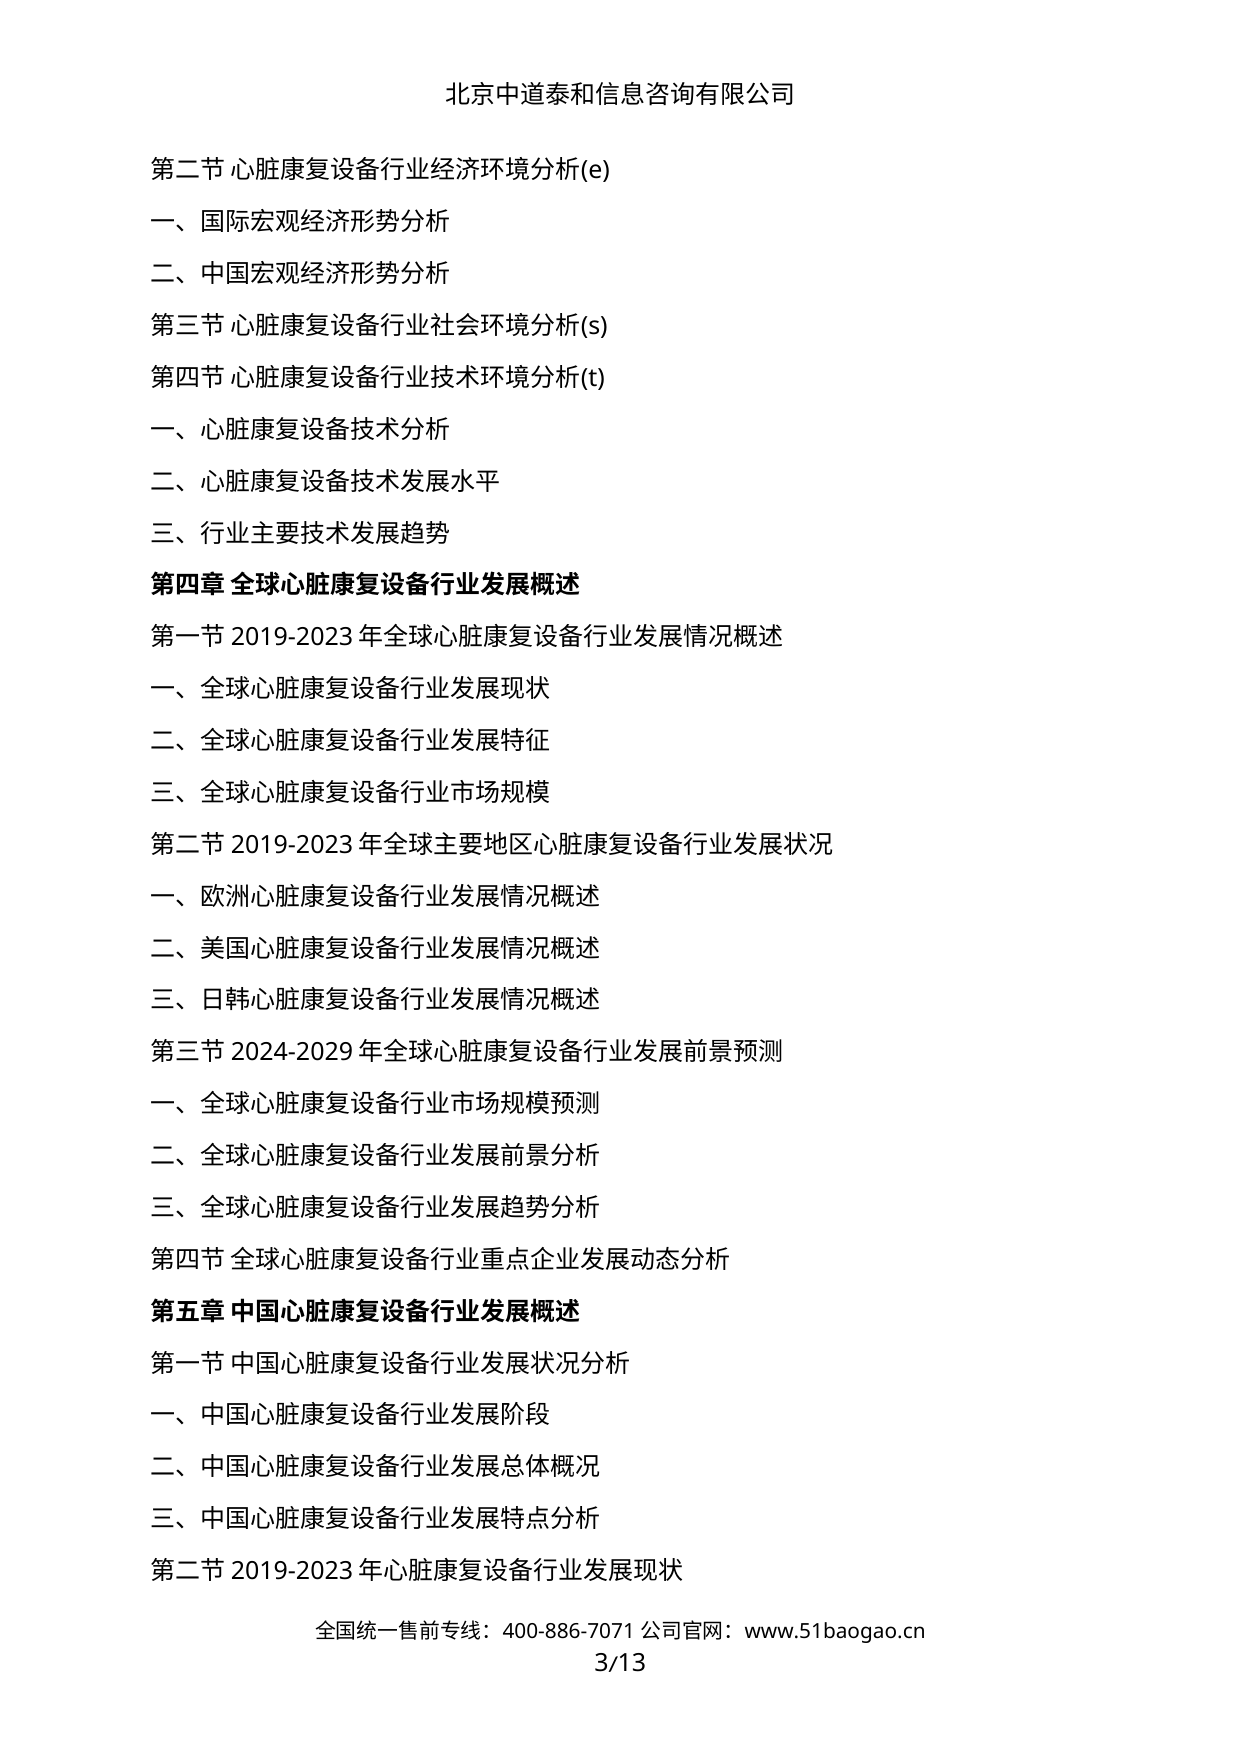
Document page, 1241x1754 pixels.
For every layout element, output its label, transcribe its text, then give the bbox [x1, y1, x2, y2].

text 一、全球心脏康复设备行业发展现状 [150, 669, 1090, 705]
text 三、行业主要技术发展趋势 [150, 513, 1090, 549]
text 二、全球心脏康复设备行业发展前景分析 [150, 1136, 1090, 1172]
text 二、美国心脏康复设备行业发展情况概述 [150, 928, 1090, 964]
text 第四章 全球心脏康复设备行业发展概述 [150, 565, 1090, 601]
text 第五章 中国心脏康复设备行业发展概述 [150, 1291, 1090, 1327]
text 三、中国心脏康复设备行业发展特点分析 [150, 1499, 1090, 1535]
text 一、欧洲心脏康复设备行业发展情况概述 [150, 876, 1090, 912]
text 第三节 2024-2029年全球心脏康复设备行业发展前景预测 [150, 1032, 1090, 1068]
text 二、全球心脏康复设备行业发展特征 [150, 721, 1090, 757]
text 第二节 心脏康复设备行业经济环境分析(e) [150, 150, 1090, 186]
text 第四节 心脏康复设备行业技术环境分析(t) [150, 357, 1090, 394]
text 第一节 中国心脏康复设备行业发展状况分析 [150, 1343, 1090, 1379]
text 三、全球心脏康复设备行业发展趋势分析 [150, 1187, 1090, 1224]
text 一、中国心脏康复设备行业发展阶段 [150, 1395, 1090, 1431]
text 第四节 全球心脏康复设备行业重点企业发展动态分析 [150, 1239, 1090, 1276]
text 二、中国心脏康复设备行业发展总体概况 [150, 1447, 1090, 1483]
text 第三节 心脏康复设备行业社会环境分析(s) [150, 306, 1090, 342]
text 第一节 2019-2023年全球心脏康复设备行业发展情况概述 [150, 617, 1090, 653]
text 第二节 2019-2023年心脏康复设备行业发展现状 [150, 1551, 1090, 1587]
text 第二节 2019-2023年全球主要地区心脏康复设备行业发展状况 [150, 824, 1090, 861]
text 二、中国宏观经济形势分析 [150, 254, 1090, 290]
text 一、心脏康复设备技术分析 [150, 409, 1090, 446]
text 一、全球心脏康复设备行业市场规模预测 [150, 1084, 1090, 1120]
text 二、心脏康复设备技术发展水平 [150, 461, 1090, 497]
text 三、全球心脏康复设备行业市场规模 [150, 772, 1090, 809]
text 一、国际宏观经济形势分析 [150, 202, 1090, 238]
text 三、日韩心脏康复设备行业发展情况概述 [150, 980, 1090, 1016]
